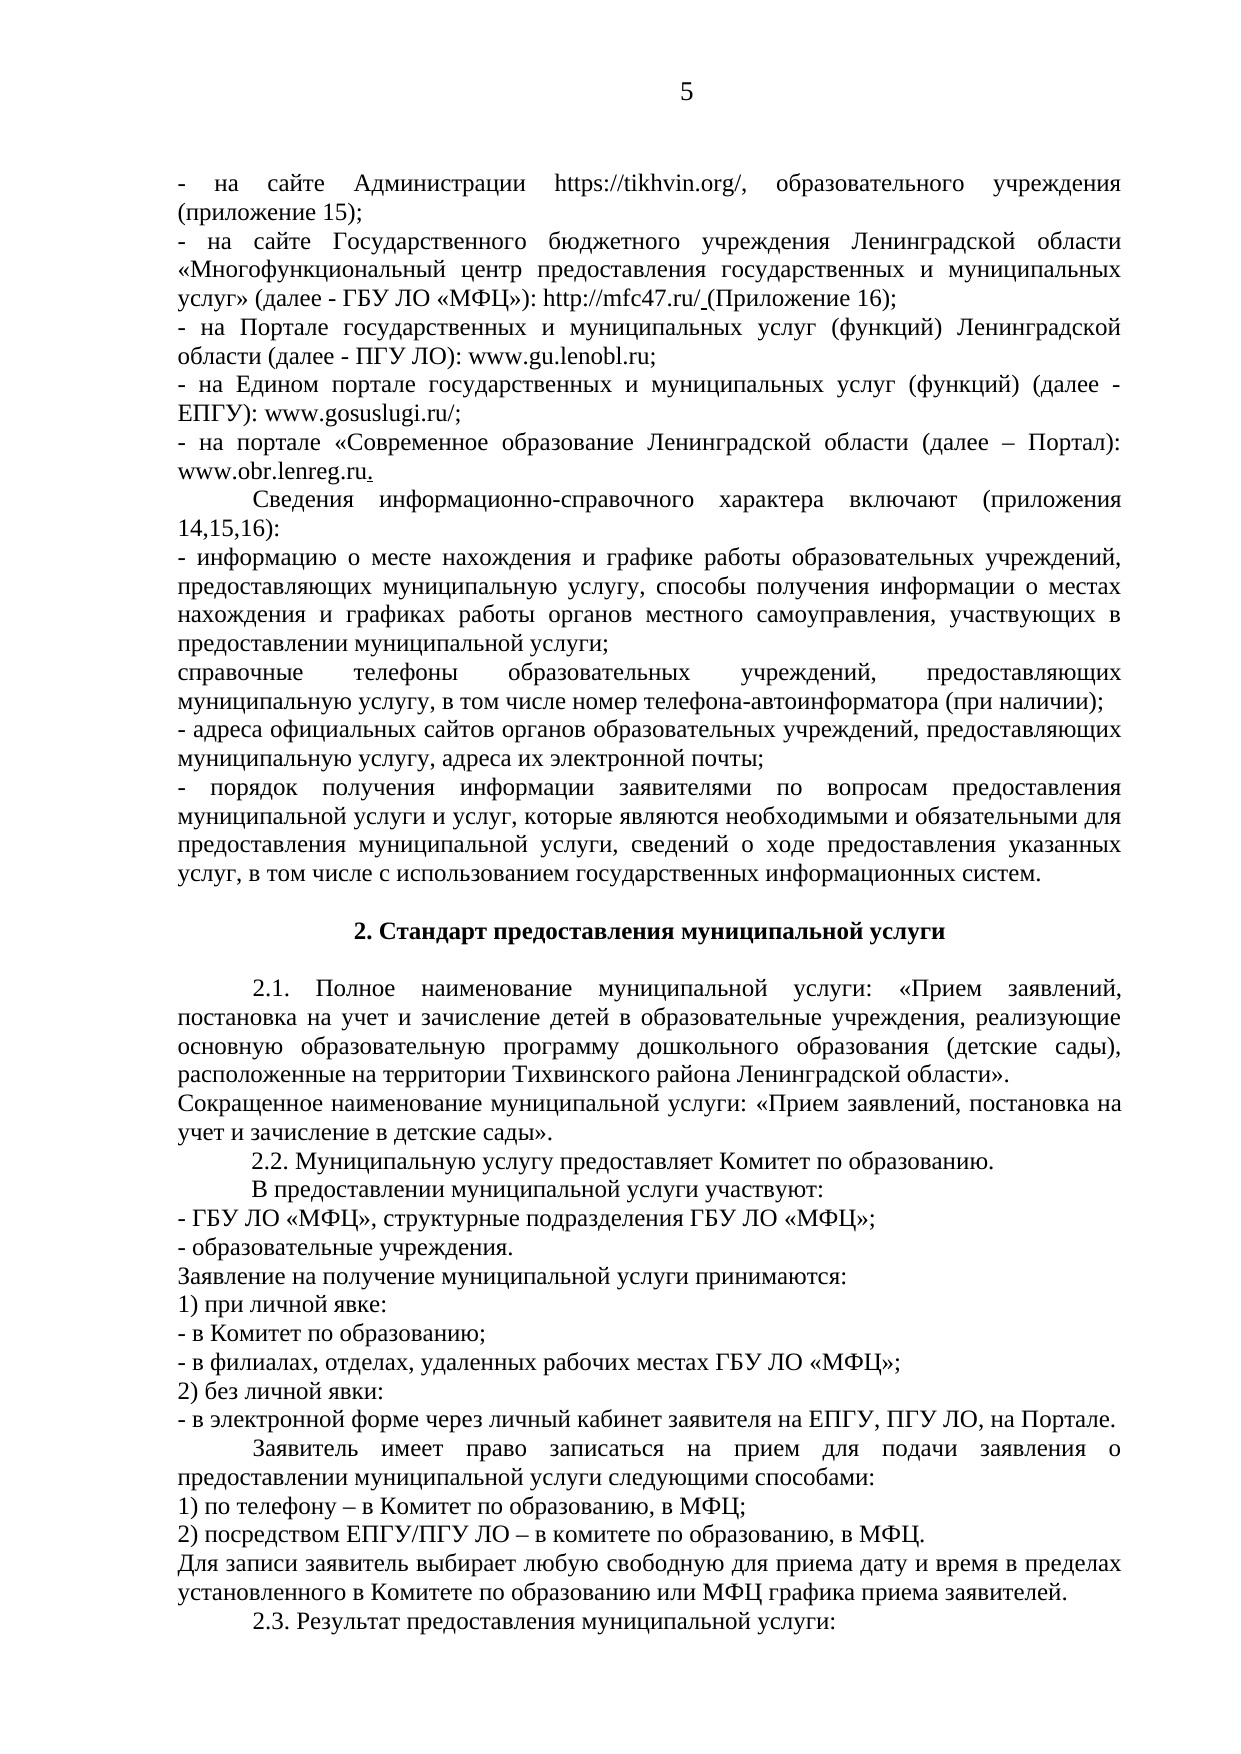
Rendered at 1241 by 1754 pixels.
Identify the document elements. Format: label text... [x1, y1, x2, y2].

text 2.2. Муниципальную услугу предоставляет Комитет по образованию. [177, 1146, 1122, 1174]
text - образовательные учреждения. [177, 1232, 1122, 1261]
text - в Комитет по образованию; [177, 1318, 1122, 1347]
text 2.3. Результат предоставления муниципальной услуги: [177, 1606, 1122, 1634]
text - ГБУ ЛО «МФЦ», структурные подразделения ГБУ ЛО «МФЦ»; [177, 1203, 1122, 1232]
text - на портале «Современное образование Ленинградской области (далее – Портал): www.obr.lenreg.ru. [177, 427, 1122, 484]
text Заявитель имеет право записаться на прием для подачи заявления о предоставлении муниципальной услуги следующими способами: [177, 1433, 1122, 1491]
text - на Едином портале государственных и муниципальных услуг (функций) (далее - ЕПГУ): www.gosuslugi.ru/; [177, 369, 1122, 427]
text - в электронной форме через личный кабинет заявителя на ЕПГУ, ПГУ ЛО, на Портале. [177, 1404, 1122, 1433]
text 2) без личной явки: [177, 1376, 1122, 1404]
text - на сайте Администрации https://tikhvin.org/, образовательного учреждения (приложение 15); [177, 168, 1122, 226]
text - информацию о месте нахождения и графике работы образовательных учреждений, предоставляющих муниципальную услугу, способы получения информации о местах нахождения и графиках работы органов местного самоуправления, участвующих в предоставлении муниципальной услуги; [177, 542, 1122, 657]
text - адреса официальных сайтов органов образовательных учреждений, предоставляющих муниципальную услугу, адреса их электронной почты; [177, 714, 1122, 772]
text 2. Стандарт предоставления муниципальной услуги [177, 916, 1122, 944]
text - на Портале государственных и муниципальных услуг (функций) Ленинградской области (далее - ПГУ ЛО): www.gu.lenobl.ru; [177, 312, 1122, 369]
text - порядок получения информации заявителями по вопросам предоставления муниципальной услуги и услуг, которые являются необходимыми и обязательными для предоставления муниципальной услуги, сведений о ходе предоставления указанных услуг, в том числе с использованием государственных информационных систем. [177, 772, 1122, 887]
text В предоставлении муниципальной услуги участвуют: [177, 1174, 1122, 1203]
text Сведения информационно-справочного характера включают (приложения 14,15,16): [177, 484, 1122, 542]
text - в филиалах, отделах, удаленных рабочих местах ГБУ ЛО «МФЦ»; [177, 1347, 1122, 1376]
text 2.1. Полное наименование муниципальной услуги: «Прием заявлений, постановка на учет и зачисление детей в образовательные учреждения, реализующие основную образовательную программу дошкольного образования (детские сады), расположенные на территории Тихвинского района Ленинградской области». [177, 973, 1122, 1088]
text Для записи заявитель выбирает любую свободную для приема дату и время в пределах установленного в Комитете по образованию или МФЦ графика приема заявителей. [177, 1548, 1122, 1606]
text 1) при личной явке: [177, 1289, 1122, 1318]
text 1) по телефону – в Комитет по образованию, в МФЦ; [177, 1491, 1122, 1519]
text - на сайте Государственного бюджетного учреждения Ленинградской области «Многофункциональный центр предоставления государственных и муниципальных услуг» (далее - ГБУ ЛО «МФЦ»): http://mfc47.ru/ (Приложение 16); [177, 226, 1122, 312]
text Заявление на получение муниципальной услуги принимаются: [177, 1261, 1122, 1289]
text справочные телефоны образовательных учреждений, предоставляющих муниципальную услугу, в том числе номер телефона-автоинформатора (при наличии); [177, 657, 1122, 714]
text Сокращенное наименование муниципальной услуги: «Прием заявлений, постановка на учет и зачисление в детские сады». [177, 1088, 1122, 1146]
text 2) посредством ЕПГУ/ПГУ ЛО – в комитете по образованию, в МФЦ. [177, 1519, 1122, 1548]
